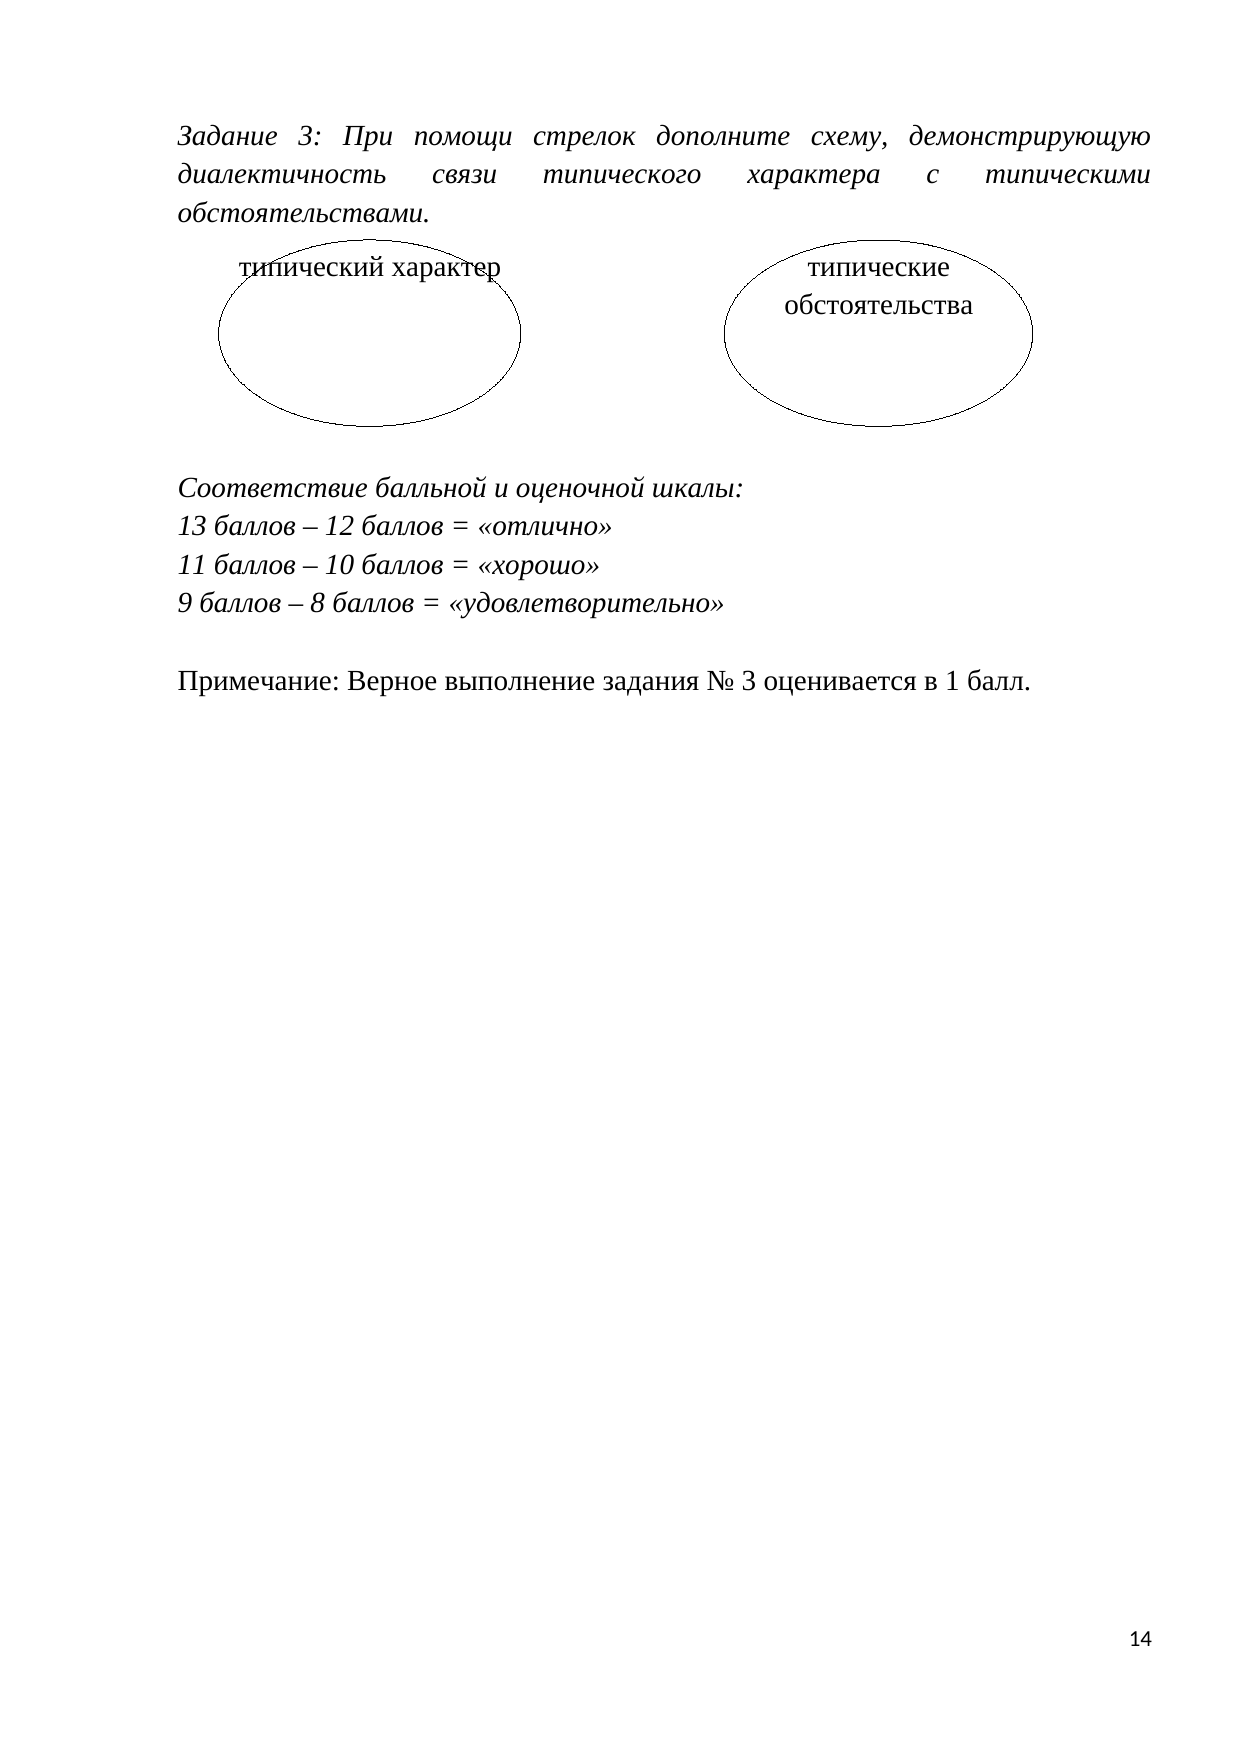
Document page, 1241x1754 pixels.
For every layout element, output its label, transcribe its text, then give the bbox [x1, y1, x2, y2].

text Задание 3: При помощи стрелок дополните схему, демонстрирующую диалектичность связи типического характера с типическими обстоятельствами. [177, 118, 1152, 229]
list 9 баллов – 8 баллов = «удовлетворительно» [177, 586, 1152, 619]
text Примечание: Верное выполнение задания № 3 оценивается в 1 балл. [177, 663, 1152, 696]
list 13 баллов – 12 баллов = «отлично» [177, 508, 1152, 542]
list 11 баллов – 10 баллов = «хорошо» [177, 547, 1152, 581]
list Соответствие балльной и оценочной шкалы: [177, 470, 1152, 503]
